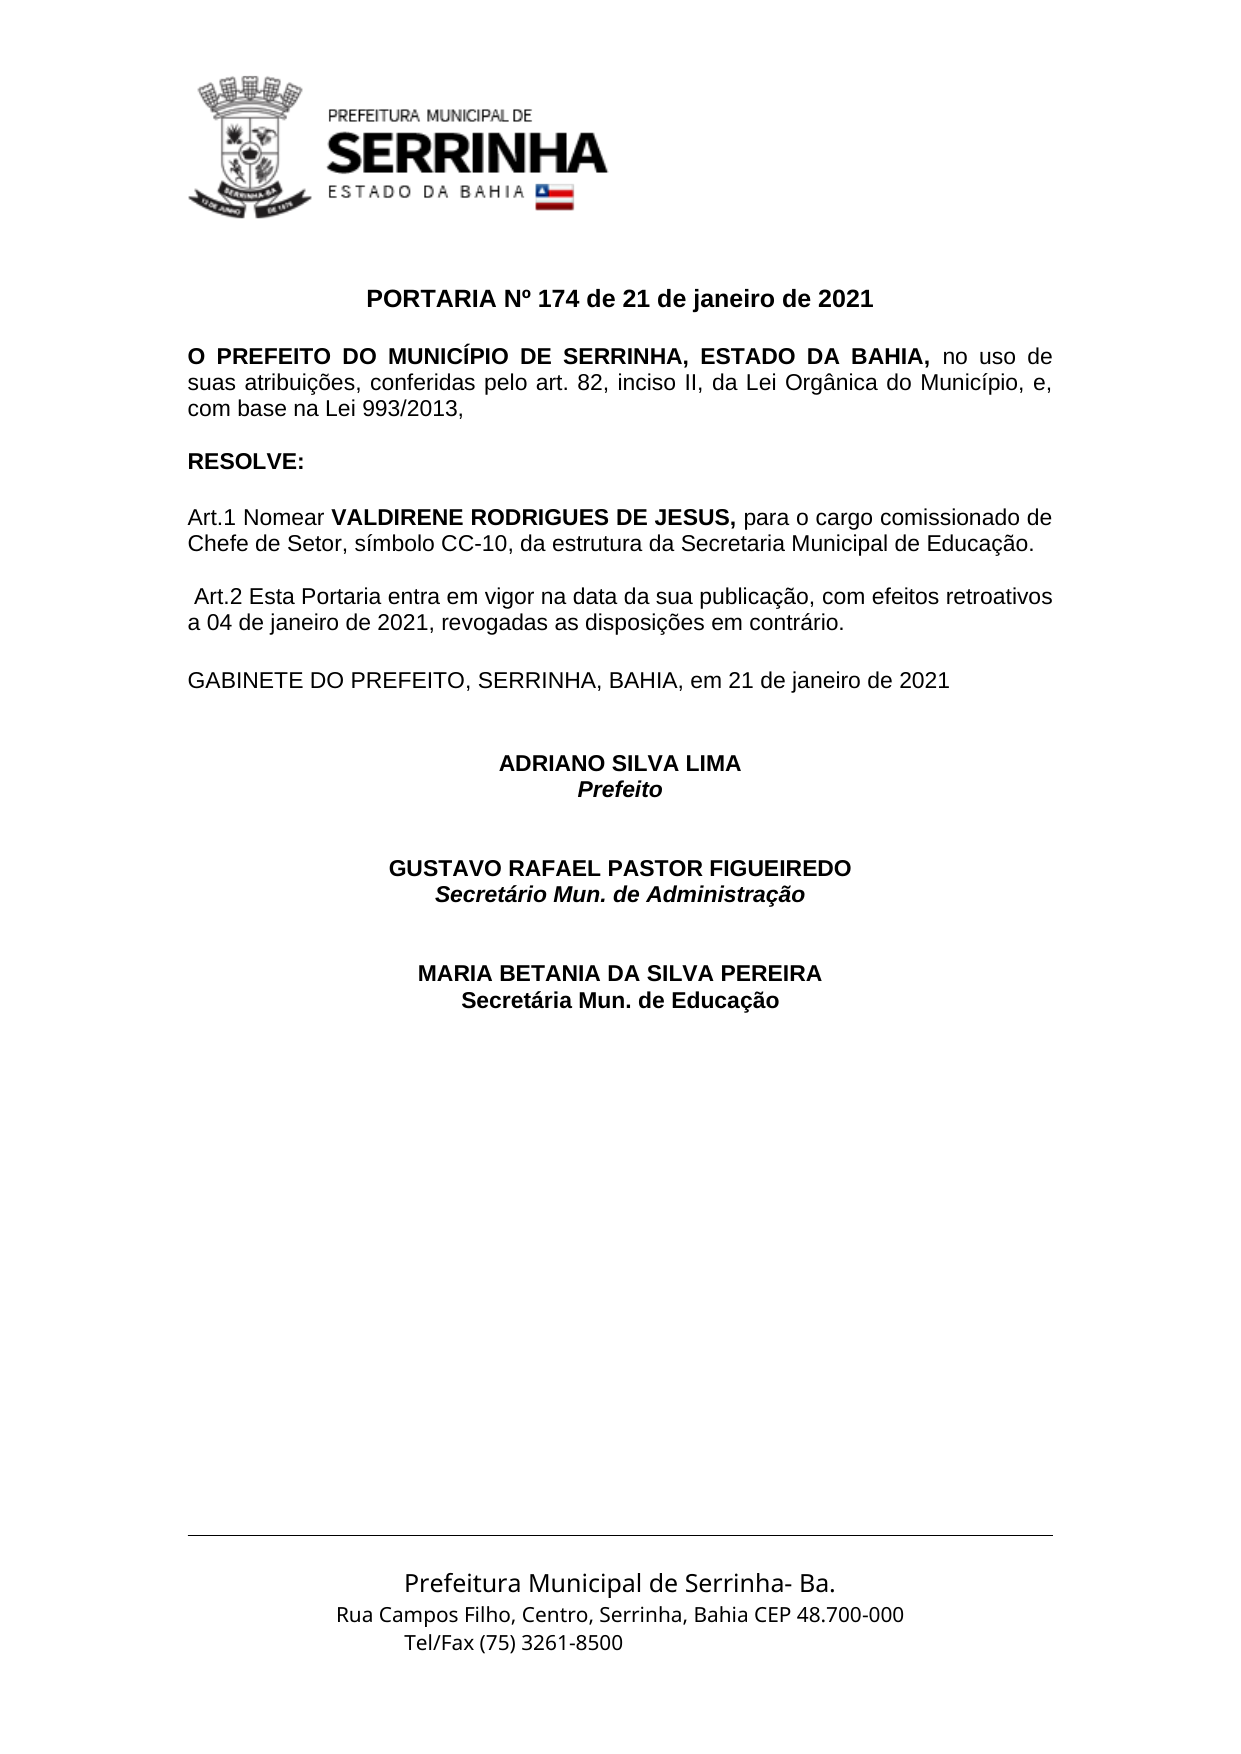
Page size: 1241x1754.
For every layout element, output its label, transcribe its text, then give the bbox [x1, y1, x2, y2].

text Art.2 Esta Portaria entra em vigor na data da sua publicação, com efeitos retroativos a 04 de janeiro de 2021, revogadas as disposições em contrário. [187, 583, 1053, 635]
text GUSTAVO RAFAEL PASTOR FIGUEIREDO [187, 855, 1053, 881]
text Prefeito [187, 776, 1053, 802]
text ADRIANO SILVA LIMA [187, 749, 1053, 776]
text GABINETE DO PREFEITO, SERRINHA, BAHIA, em 21 de janeiro de 2021 [187, 667, 1053, 693]
text Secretário Mun. de Administração [187, 881, 1053, 908]
text Secretária Mun. de Educação [187, 987, 1053, 1013]
text O PREFEITO DO MUNICÍPIO DE SERRINHA, ESTADO DA BAHIA, no uso de suas atribuições, conferidas pelo art. 82, inciso II, da Lei Orgânica do Município, e, com base na Lei 993/2013, [187, 343, 1053, 422]
picture [187, 73, 609, 222]
text PORTARIA Nº 174 de 21 de janeiro de 2021 [187, 284, 1053, 312]
text RESOLVE: [187, 448, 1053, 474]
text Art.1 Nomear VALDIRENE RODRIGUES DE JESUS, para o cargo comissionado de Chefe de Setor, símbolo CC-10, da estrutura da Secretaria Municipal de Educação. [187, 503, 1053, 556]
text MARIA BETANIA DA SILVA PEREIRA [187, 960, 1053, 987]
